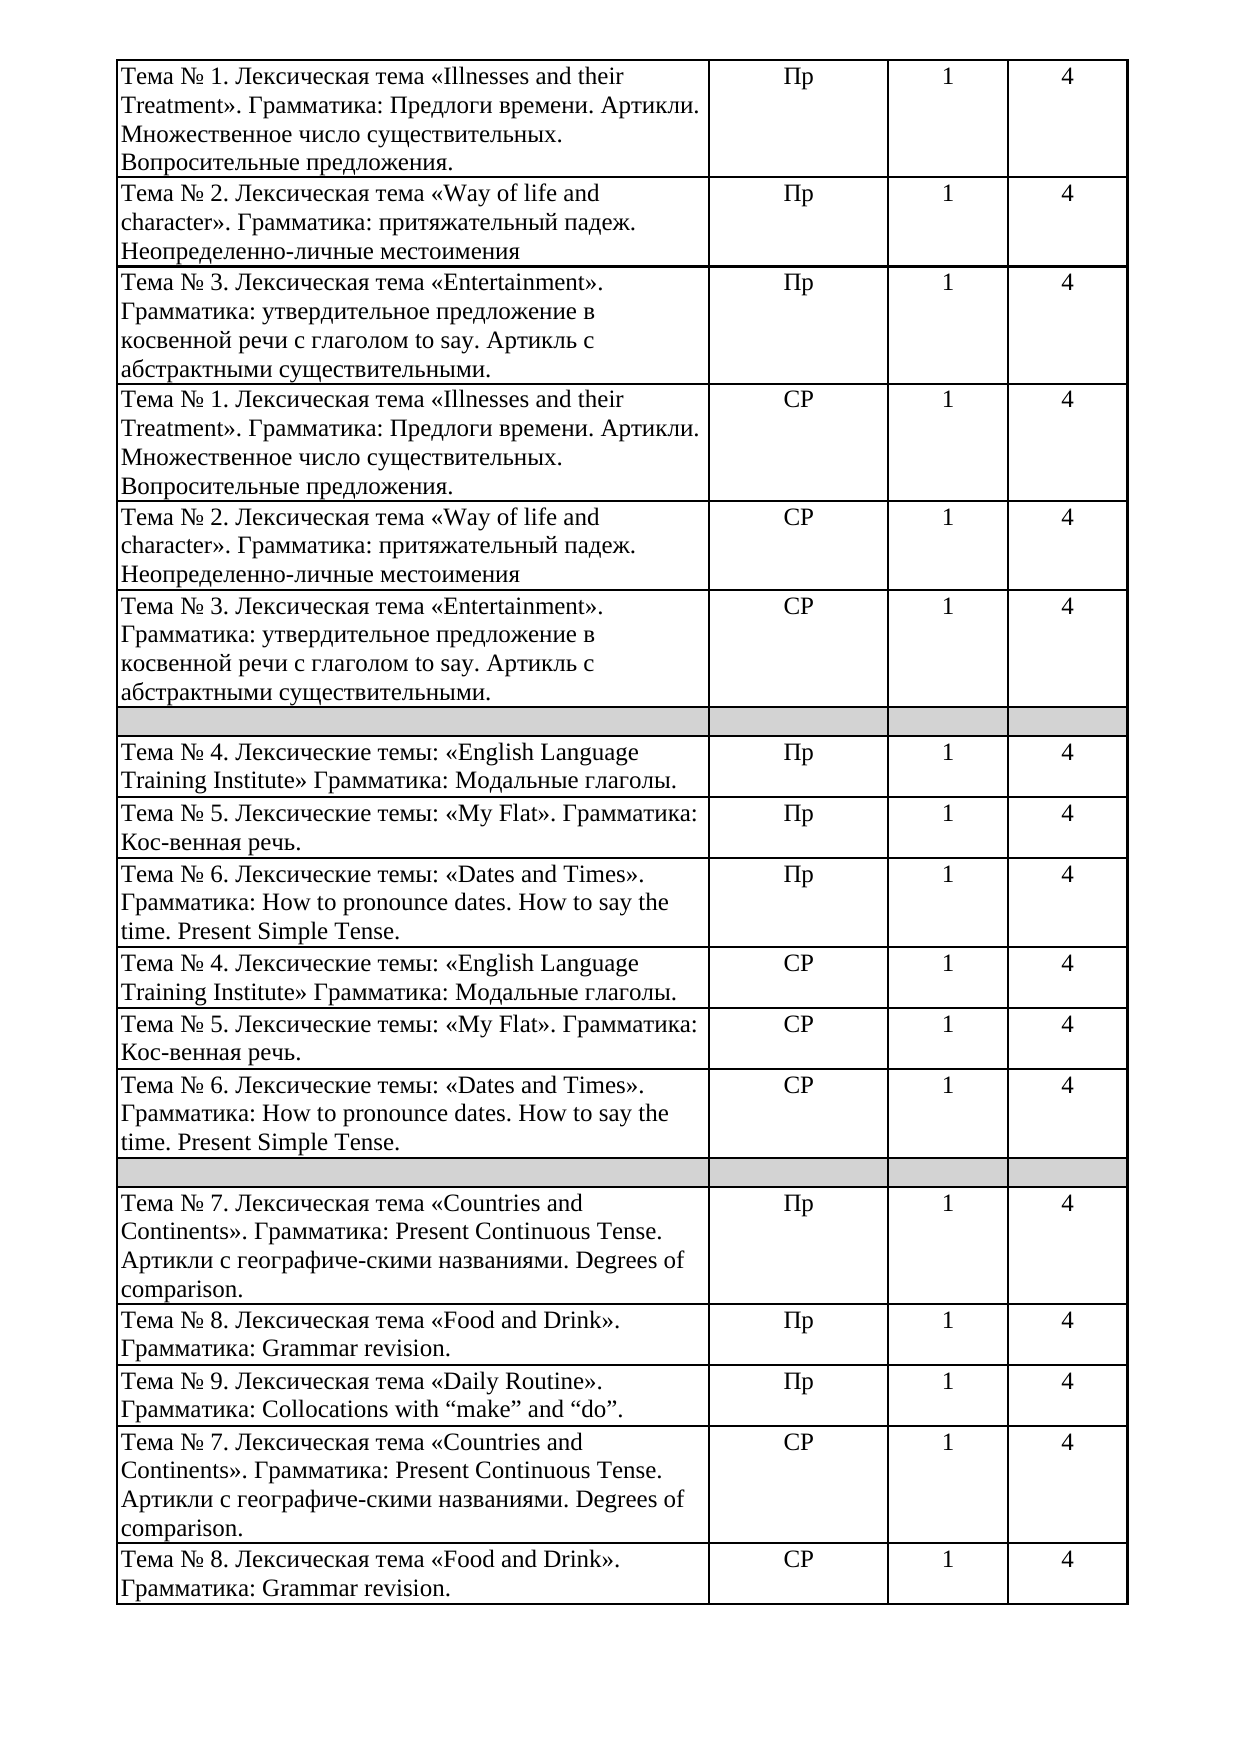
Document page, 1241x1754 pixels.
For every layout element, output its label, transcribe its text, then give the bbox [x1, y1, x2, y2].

table_cell 1 [889, 1544, 1007, 1603]
table_cell 1 [889, 1427, 1007, 1542]
table_cell 1 [889, 1070, 1007, 1157]
table_cell Пр [710, 1188, 887, 1303]
table_cell Тема № 9. Лексическая тема «Daily Routine». Грамматика: Collocations with “make” and “do”. [118, 1366, 708, 1424]
table_cell Пр [710, 268, 887, 382]
table_cell 4 [1009, 268, 1126, 382]
table_cell 4 [1009, 385, 1126, 500]
table_cell Тема № 8. Лексическая тема «Food and Drink». Грамматика: Grammar revision. [118, 1544, 708, 1603]
table_cell Тема № 7. Лексическая тема «Countries and Continents». Грамматика: Present Continuous Tense. Артикли с географиче-скими названиями. Degrees of comparison. [118, 1188, 708, 1303]
table_cell 1 [889, 737, 1007, 796]
table_cell 4 [1009, 1070, 1126, 1157]
table_cell Тема № 2. Лексическая тема «Way of life and character». Грамматика: притяжательный падеж. Неопределенно-личные местоимения [118, 178, 708, 265]
table_cell СР [710, 1070, 887, 1157]
table_header 1 [889, 61, 1007, 176]
table_header 4 [1009, 61, 1126, 176]
table_cell СР [710, 385, 887, 500]
table_cell 1 [889, 385, 1007, 500]
table_cell 4 [1009, 502, 1126, 589]
table_cell 1 [889, 798, 1007, 857]
table_cell [889, 708, 1007, 735]
table_cell СР [710, 1427, 887, 1542]
table_cell Тема № 3. Лексическая тема «Entertainment». Грамматика: утвердительное предложение в косвенной речи с глаголом to say. Артикль с абстрактными существительными. [118, 591, 708, 706]
table_cell СР [710, 591, 887, 706]
table_cell 1 [889, 591, 1007, 706]
table_cell 1 [889, 502, 1007, 589]
table_header Тема № 1. Лексическая тема «Illnesses and their Treatment». Грамматика: Предлоги времени. Артикли. Множественное число существительных. Вопросительные предложения. [118, 61, 708, 176]
table_cell 4 [1009, 178, 1126, 265]
table_cell Пр [710, 737, 887, 796]
table_cell 1 [889, 178, 1007, 265]
table_cell Тема № 8. Лексическая тема «Food and Drink». Грамматика: Grammar revision. [118, 1305, 708, 1364]
table_cell Пр [710, 178, 887, 265]
table_cell [1009, 708, 1126, 735]
table_cell Пр [710, 1366, 887, 1424]
table_cell 1 [889, 1366, 1007, 1424]
table_cell 4 [1009, 1366, 1126, 1424]
table_cell 4 [1009, 591, 1126, 706]
table_cell 4 [1009, 1009, 1126, 1068]
table_cell Тема № 5. Лексические темы: «My Flat». Грамматика: Кос-венная речь. [118, 798, 708, 857]
table_cell [710, 708, 887, 735]
table_cell [118, 1159, 708, 1186]
table_cell СР [710, 1009, 887, 1068]
table_cell СР [710, 1544, 887, 1603]
table_cell Тема № 1. Лексическая тема «Illnesses and their Treatment». Грамматика: Предлоги времени. Артикли. Множественное число существительных. Вопросительные предложения. [118, 385, 708, 500]
table_cell [118, 708, 708, 735]
table_header Пр [710, 61, 887, 176]
table_cell Пр [710, 1305, 887, 1364]
table_cell СР [710, 502, 887, 589]
table_cell Тема № 4. Лексические темы: «English Language Training Institute» Грамматика: Модальные глаголы. [118, 737, 708, 796]
table_cell 1 [889, 948, 1007, 1007]
table_cell 4 [1009, 1544, 1126, 1603]
table_cell 1 [889, 1305, 1007, 1364]
table_cell Пр [710, 798, 887, 857]
table_cell Тема № 3. Лексическая тема «Entertainment». Грамматика: утвердительное предложение в косвенной речи с глаголом to say. Артикль с абстрактными существительными. [118, 268, 708, 382]
table_cell 1 [889, 1188, 1007, 1303]
table_cell 4 [1009, 1427, 1126, 1542]
table_cell 4 [1009, 948, 1126, 1007]
table_cell Тема № 6. Лексические темы: «Dates and Times». Грамматика: How to pronounce dates. How to say the timе. Present Simple Tense. [118, 859, 708, 946]
table_cell 1 [889, 1009, 1007, 1068]
table_cell Тема № 7. Лексическая тема «Countries and Continents». Грамматика: Present Continuous Tense. Артикли с географиче-скими названиями. Degrees of comparison. [118, 1427, 708, 1542]
table_cell 1 [889, 268, 1007, 382]
table_cell Пр [710, 859, 887, 946]
table_cell Тема № 6. Лексические темы: «Dates and Times». Грамматика: How to pronounce dates. How to say the timе. Present Simple Tense. [118, 1070, 708, 1157]
table_cell 4 [1009, 798, 1126, 857]
table_cell Тема № 5. Лексические темы: «My Flat». Грамматика: Кос-венная речь. [118, 1009, 708, 1068]
table_cell 1 [889, 859, 1007, 946]
table_cell СР [710, 948, 887, 1007]
table_cell [710, 1159, 887, 1186]
table_cell [889, 1159, 1007, 1186]
table_cell Тема № 4. Лексические темы: «English Language Training Institute» Грамматика: Модальные глаголы. [118, 948, 708, 1007]
table_cell Тема № 2. Лексическая тема «Way of life and character». Грамматика: притяжательный падеж. Неопределенно-личные местоимения [118, 502, 708, 589]
table_cell 4 [1009, 859, 1126, 946]
table_cell 4 [1009, 1305, 1126, 1364]
table_cell 4 [1009, 1188, 1126, 1303]
table_cell 4 [1009, 737, 1126, 796]
table_cell [1009, 1159, 1126, 1186]
